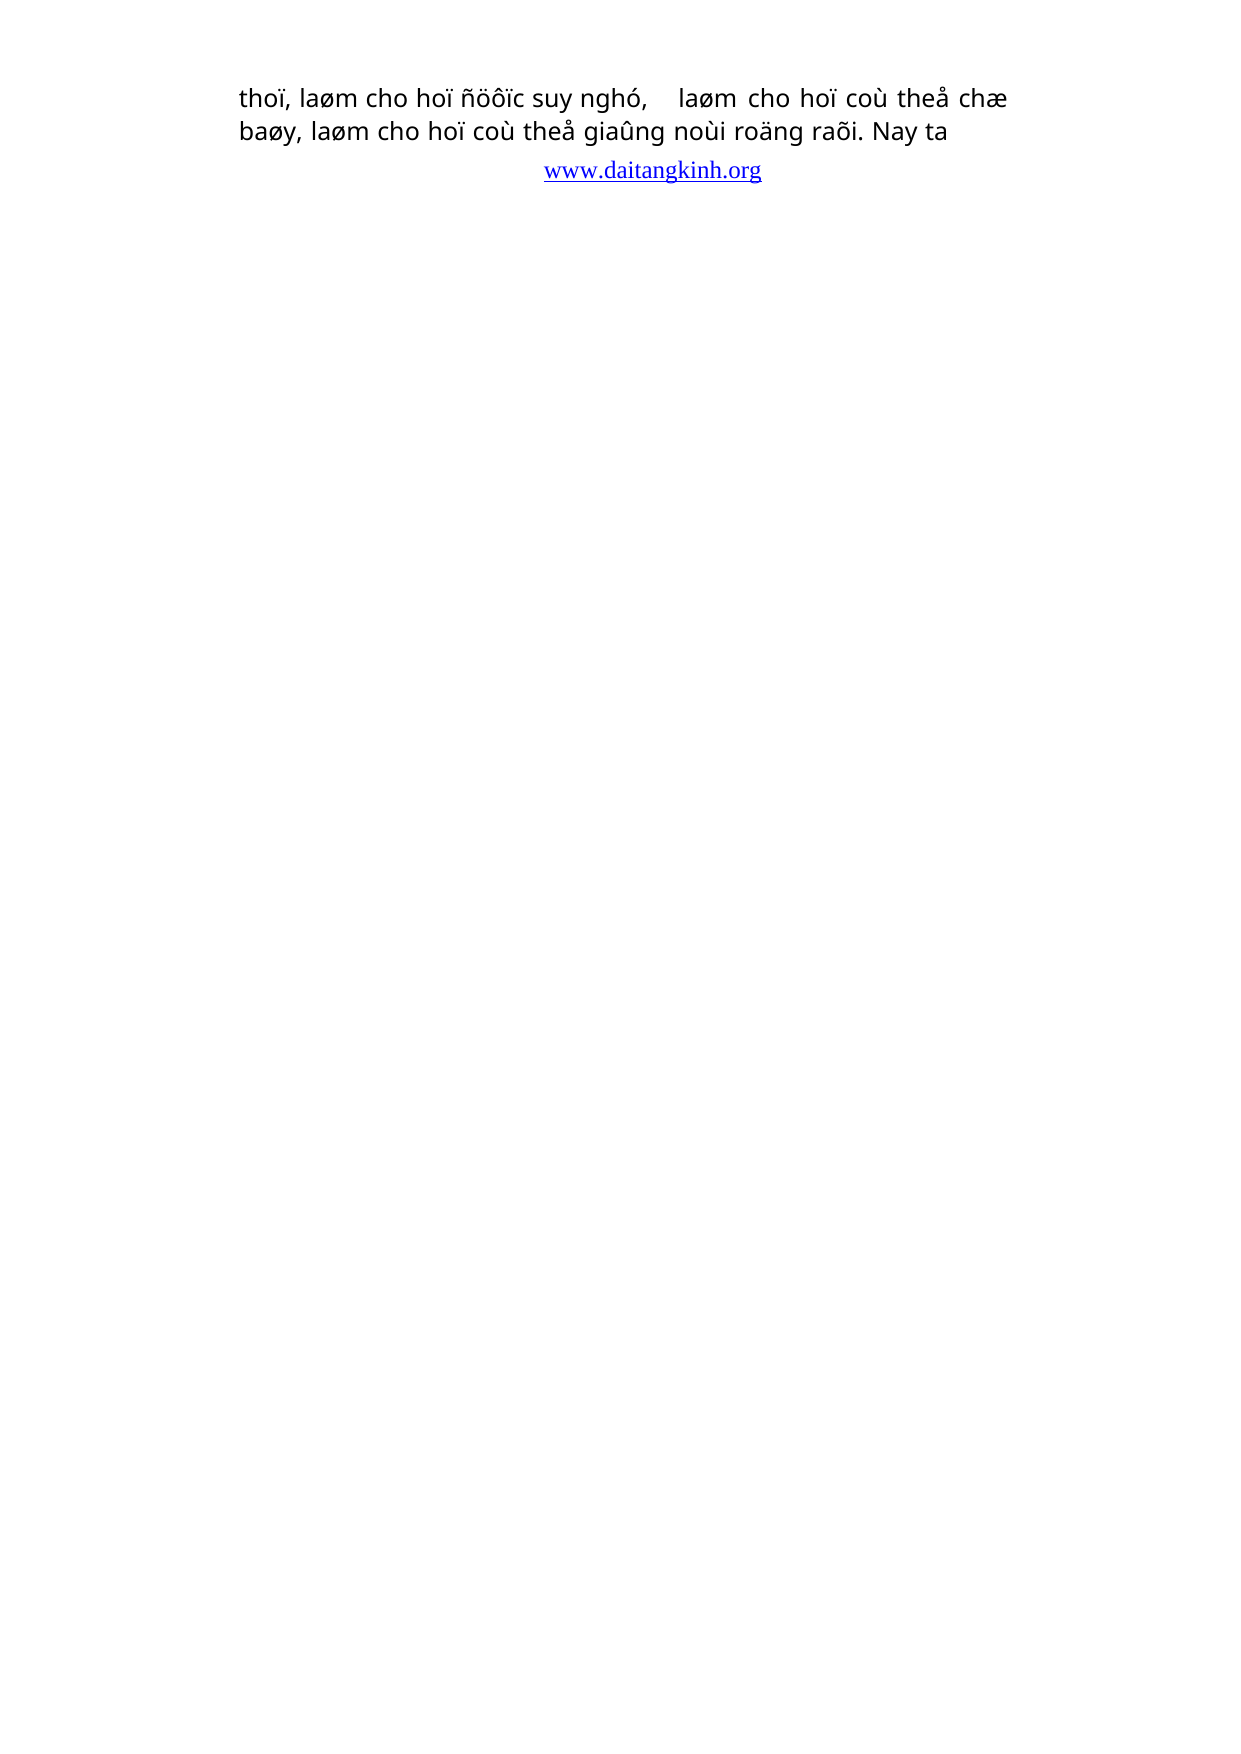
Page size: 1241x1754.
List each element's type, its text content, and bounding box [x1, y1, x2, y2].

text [239, 81, 1008, 148]
text www.daitangkinh.org [305, 156, 1000, 184]
